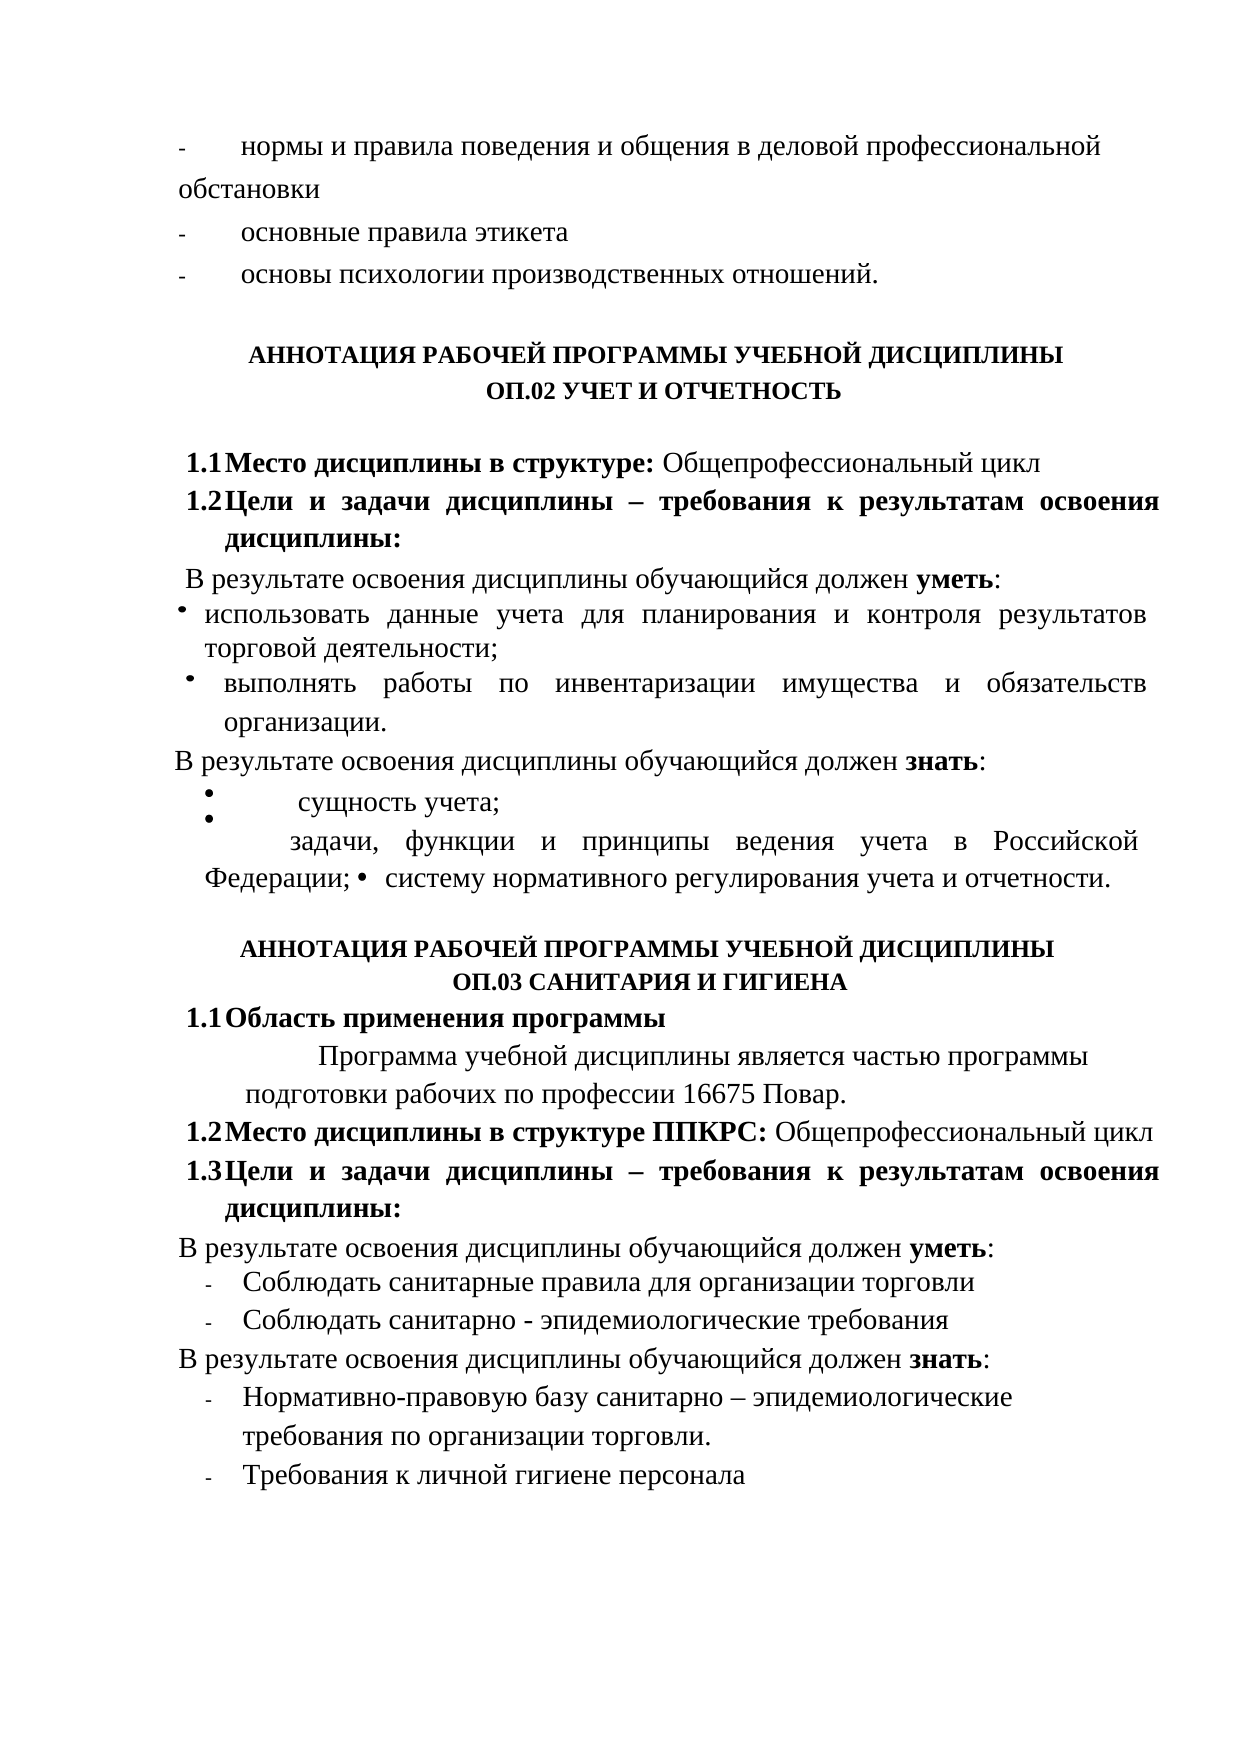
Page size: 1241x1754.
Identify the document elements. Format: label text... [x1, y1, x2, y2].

list Соблюдать санитарные правила для организации торговли [205, 1264, 1161, 1297]
list Область применения программы [186, 1000, 1161, 1033]
text Программа учебной дисциплины является частью программы подготовки рабочих по профессии 16675 Повар. [245, 1038, 1160, 1109]
text сущность учета; [224, 784, 1139, 818]
list основы психологии производственных отношений. [178, 256, 1161, 290]
text ОП.03 САНИТАРИЯ И ГИГИЕНА [186, 967, 1114, 996]
list Требования к личной гигиене персонала [205, 1457, 1161, 1491]
text В результате освоения дисциплины обучающийся должен знать: [178, 1341, 1150, 1374]
list Соблюдать санитарно - эпидемиологические требования [205, 1302, 1161, 1336]
picture [357, 861, 377, 888]
picture [177, 597, 197, 618]
text АННОТАЦИЯ РАБОЧЕЙ ПРОГРАММЫ УЧЕБНОЙ ДИСЦИПЛИНЫ [167, 340, 1144, 369]
list основные правила этикета [178, 214, 1161, 248]
list Цели и задачи дисциплины – требования к результатам освоения дисциплины: [186, 1153, 1161, 1224]
text выполнять работы по инвентаризации имущества и обязательств организации. [186, 665, 1148, 738]
text В результате освоения дисциплины обучающийся должен знать: [167, 743, 1148, 777]
text задачи, функции и принципы ведения учета в Российской Федерации; систему нормативного регулирования учета и отчетности. [204, 823, 1139, 894]
list Место дисциплины в структуре ППКРС: Общепрофессиональный цикл [186, 1114, 1161, 1148]
text В результате освоения дисциплины обучающийся должен уметь: [177, 562, 1148, 595]
picture [204, 778, 224, 830]
list Место дисциплины в структуре: Общепрофессиональный цикл [186, 445, 1161, 478]
list Цели и задачи дисциплины – требования к результатам освоения дисциплины: [186, 483, 1161, 554]
list нормы и правила поведения и общения в деловой профессиональной обстановки [178, 128, 1161, 204]
picture [185, 666, 205, 687]
text ОП.02 УЧЕТ И ОТЧЕТНОСТЬ [167, 376, 1161, 405]
subtitle АННОТАЦИЯ РАБОЧЕЙ ПРОГРАММЫ УЧЕБНОЙ ДИСЦИПЛИНЫ [204, 934, 1090, 963]
text использовать данные учета для планирования и контроля результатов торговой деятельности; [177, 596, 1148, 664]
list Нормативно-правовую базу санитарно – эпидемиологические требования по организации торговли. [205, 1379, 1161, 1452]
text В результате освоения дисциплины обучающийся должен уметь: [178, 1232, 1155, 1264]
